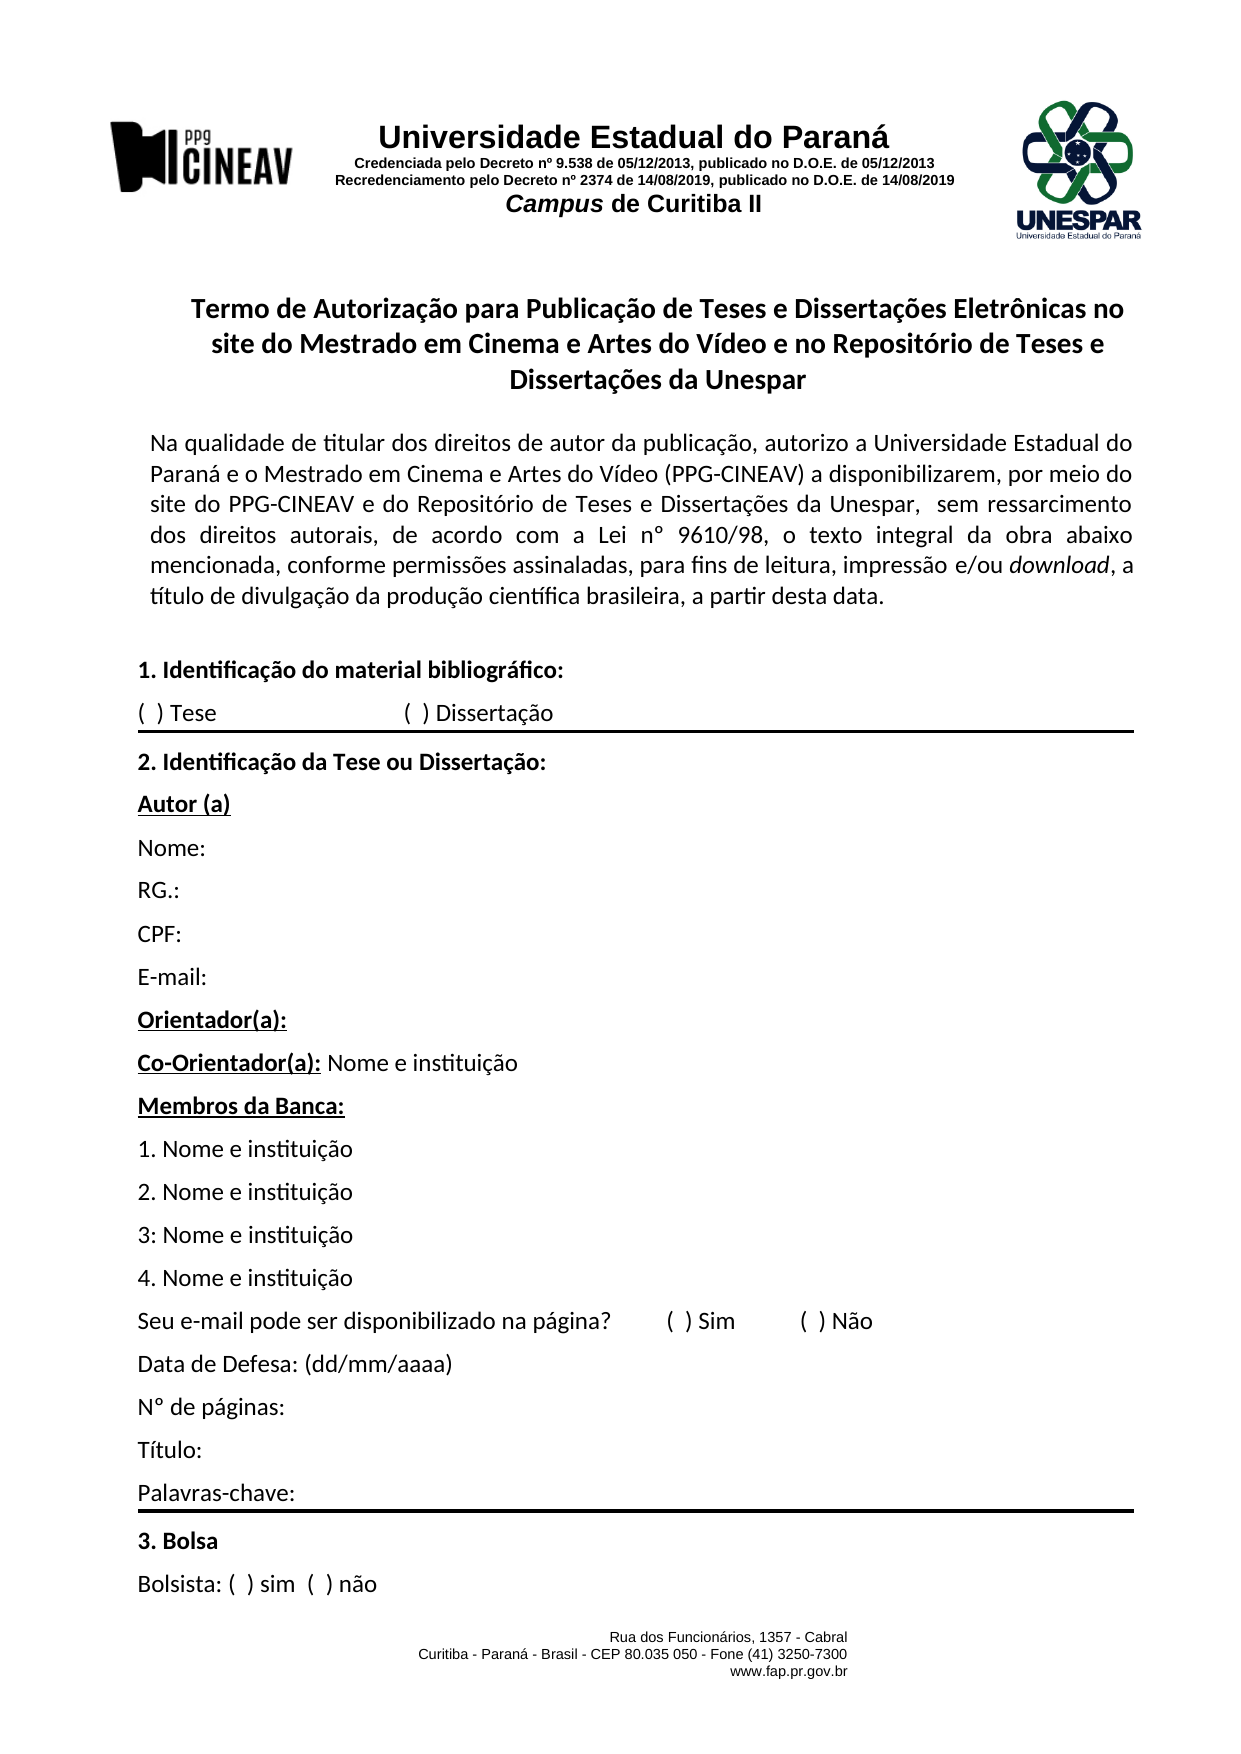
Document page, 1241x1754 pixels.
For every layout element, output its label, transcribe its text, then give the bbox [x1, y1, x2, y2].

text Título: [137, 1434, 1134, 1464]
text Termo de Autorização para Publicação de Teses e Dissertações Eletrônicas no site do Mestrado em Cinema e Artes do Vídeo e no Repositório de Teses e Dissertações da Unespar [182, 290, 1134, 397]
picture [56, 75, 316, 238]
text Orientador(a): [137, 1004, 1134, 1034]
text Na qualidade de titular dos direitos de autor da publicação, autorizo a Universidade Estadual do Paraná e o Mestrado em Cinema e Artes do Vídeo (PPG-CINEAV) a disponibilizarem, por meio do site do PPG-CINEAV e do Repositório de Teses e Dissertações da Unespar, sem ressarcimento dos direitos autorais, de acordo com a Lei nº 9610/98, o texto integral da obra abaixo mencionada, conforme permissões assinaladas, para fins de leitura, impressão e/ou download, a título de divulgação da produção científica brasileira, a partir desta data. [150, 427, 1134, 611]
text 4. Nome e instituição [137, 1262, 1134, 1292]
text Palavras-chave: [137, 1477, 1134, 1513]
list 2. Identificação da Tese ou Dissertação: [137, 746, 1134, 776]
text Co-Orientador(a): Nome e instituição [137, 1047, 1134, 1077]
text Nome: [137, 832, 1134, 862]
text 1. Nome e instituição [137, 1133, 1134, 1163]
text Seu e-mail pode ser disponibilizado na página? ( ) Sim ( ) Não [137, 1305, 1134, 1335]
list ( ) Tese ( ) Dissertação [137, 697, 1134, 733]
text E-mail: [137, 961, 1134, 991]
text CPF: [137, 918, 1134, 948]
text 3: Nome e instituição [137, 1219, 1134, 1249]
picture [985, 75, 1171, 267]
text Nº de páginas: [137, 1391, 1134, 1421]
text Autor (a) [137, 789, 1134, 819]
text RG.: [137, 875, 1134, 905]
list Identificação do material bibliográfico: [137, 654, 1134, 685]
text Membros da Banca: [137, 1090, 1134, 1120]
text 2. Nome e instituição [137, 1176, 1134, 1206]
text Data de Defesa: (dd/mm/aaaa) [137, 1348, 1134, 1378]
text 3. Bolsa [137, 1525, 1134, 1556]
text Bolsista: ( ) sim ( ) não [137, 1568, 1134, 1599]
